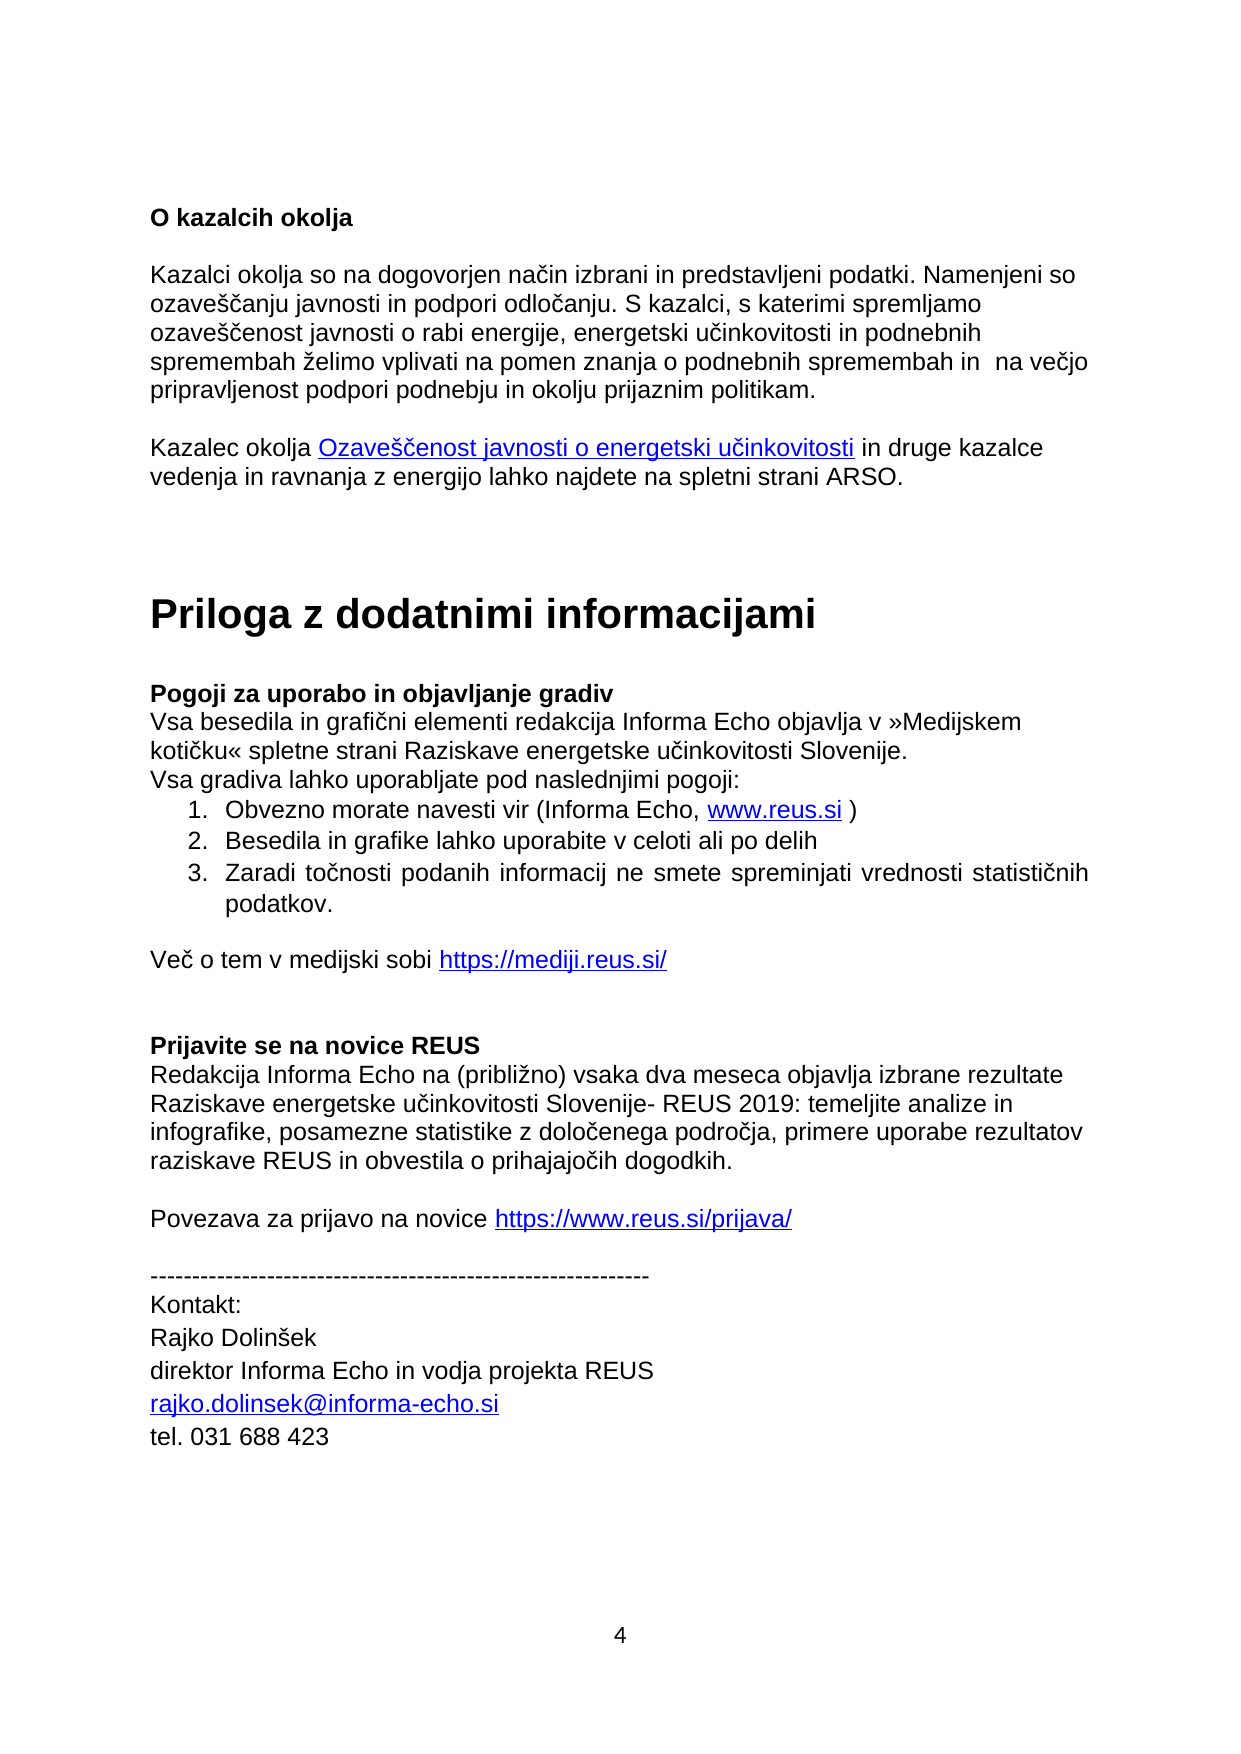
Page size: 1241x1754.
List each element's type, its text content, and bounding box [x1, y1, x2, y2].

text Redakcija Informa Echo na (približno) vsaka dva meseca objavlja izbrane rezultate Raziskave energetske učinkovitosti Slovenije- REUS 2019: temeljite analize in infografike, posamezne statistike z določenega področja, primere uporabe rezultatov raziskave REUS in obvestila o prihajajočih dogodkih. [150, 1060, 1090, 1175]
text Vsa besedila in grafični elementi redakcija Informa Echo objavlja v »Medijskem kotičku« spletne strani Raziskave energetske učinkovitosti Slovenije. [150, 707, 1090, 765]
text Kazalec okolja Ozaveščenost javnosti o energetski učinkovitosti in druge kazalce vedenja in ravnanja z energijo lahko najdete na spletni strani ARSO. [150, 433, 1090, 490]
list Obvezno morate navesti vir (Informa Echo, www.reus.si ) [187, 793, 1090, 825]
text Pogoji za uporabo in objavljanje gradiv [150, 678, 1090, 707]
text Kontakt: [150, 1290, 1090, 1319]
text Kazalci okolja so na dogovorjen način izbrani in predstavljeni podatki. Namenjeni so ozaveščanju javnosti in podpori odločanju. S kazalci, s katerimi spremljamo ozaveščenost javnosti o rabi energije, energetski učinkovitosti in podnebnih spremembah želimo vplivati na pomen znanja o podnebnih spremembah in na večjo pripravljenost podpori podnebju in okolju prijaznim politikam. [150, 260, 1090, 404]
text O kazalcih okolja [150, 203, 1090, 231]
text Več o tem v medijski sobi https://mediji.reus.si/ [150, 945, 1090, 974]
list Besedila in grafike lahko uporabite v celoti ali po delih [187, 825, 1090, 856]
text Povezava za prijavo na novice https://www.reus.si/prijava/ [150, 1204, 1090, 1232]
text ------------------------------------------------------------ [150, 1261, 1090, 1290]
text tel. 031 688 423 [150, 1422, 1090, 1451]
text direktor Informa Echo in vodja projekta REUS [150, 1356, 1090, 1385]
text Prijavite se na novice REUS [150, 1031, 1090, 1060]
text Vsa gradiva lahko uporabljate pod naslednjimi pogoji: [150, 765, 1090, 793]
text rajko.dolinsek@informa-echo.si [150, 1389, 1090, 1418]
list Zaradi točnosti podanih informacij ne smete spreminjati vrednosti statističnih podatkov. [187, 856, 1090, 918]
text Rajko Dolinšek [150, 1323, 1090, 1352]
subtitle Priloga z dodatnimi informacijami [150, 589, 1090, 637]
